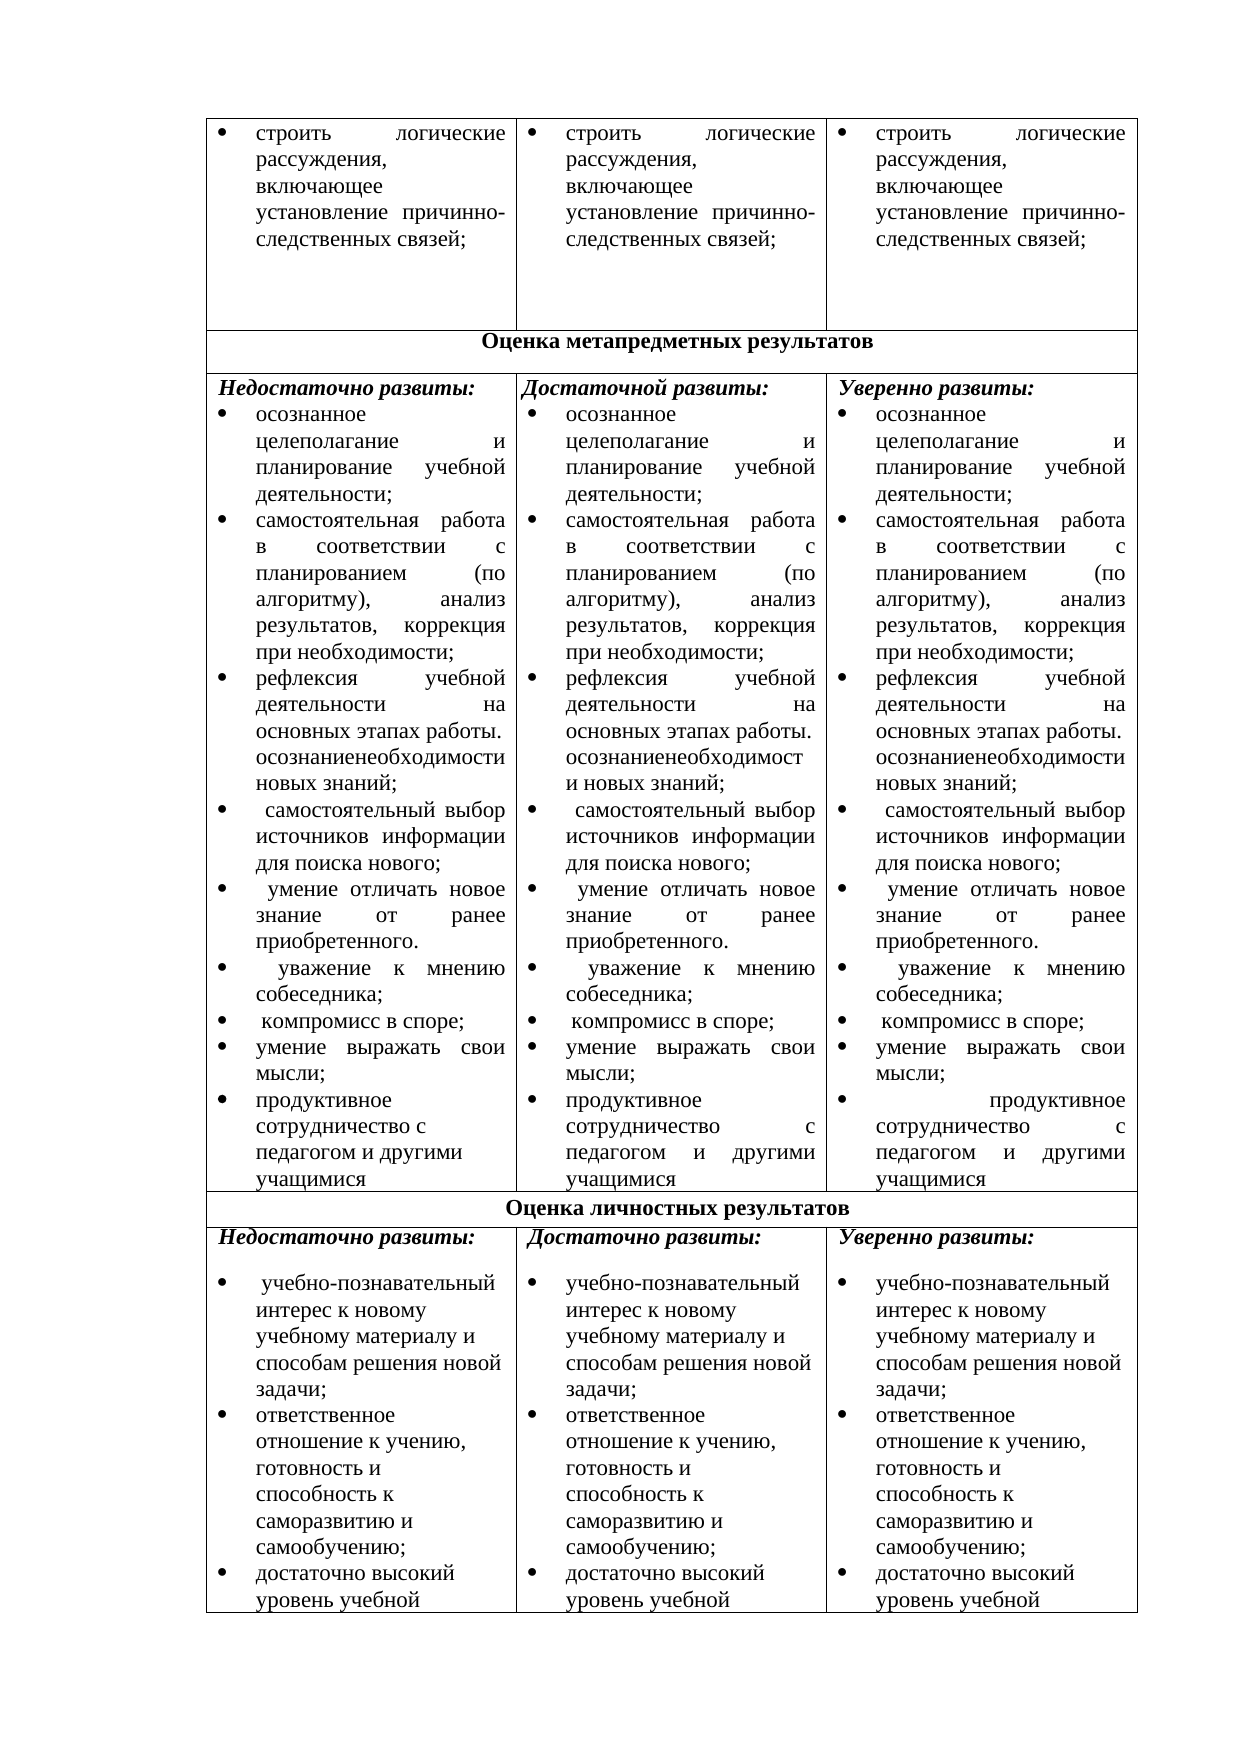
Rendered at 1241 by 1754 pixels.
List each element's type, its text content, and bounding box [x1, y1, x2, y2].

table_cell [517, 1228, 826, 1612]
table_cell Оценка метапредметных результатов [207, 331, 1137, 373]
table_cell Достаточной развиты: осознанное целеполагание и планирование учебной деятельности; самостоятельная работа в соответствии с планированием (по алгоритму), анализ результатов, коррекция при необходимости; рефлексия учебной деятельности на основных этапах работы. осознаниенеобходимости новых знаний; самостоятельный выбор источников информации для поиска нового; умение отличать новое знание от ранее приобретенного. уважение к мнению собеседника; компромисс в споре; умение выражать свои мысли; продуктивное сотрудничество с педагогом и другими учащимися [517, 374, 826, 1191]
table_cell Недостаточно развиты: осознанное целеполагание и планирование учебной деятельности; самостоятельная работа в соответствии с планированием (по алгоритму), анализ результатов, коррекция при необходимости; рефлексия учебной деятельности на основных этапах работы. осознаниенеобходимости новых знаний; самостоятельный выбор источников информации для поиска нового; умение отличать новое знание от ранее приобретенного. уважение к мнению собеседника; компромисс в споре; умение выражать свои мысли; продуктивное сотрудничество с педагогом и другими учащимися [207, 374, 516, 1191]
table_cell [517, 119, 826, 330]
table_cell Уверенно развиты: осознанное целеполагание и планирование учебной деятельности; самостоятельная работа в соответствии с планированием (по алгоритму), анализ результатов, коррекция при необходимости; рефлексия учебной деятельности на основных этапах работы. осознаниенеобходимости новых знаний; самостоятельный выбор источников информации для поиска нового; умение отличать новое знание от ранее приобретенного. уважение к мнению собеседника; компромисс в споре; умение выражать свои мысли; продуктивное сотрудничество с педагогом и другими учащимися [827, 374, 1137, 1191]
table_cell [827, 119, 1137, 330]
table_cell Оценка личностных результатов [207, 1192, 1137, 1227]
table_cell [207, 1228, 516, 1612]
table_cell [207, 119, 516, 330]
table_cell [827, 1228, 1137, 1612]
